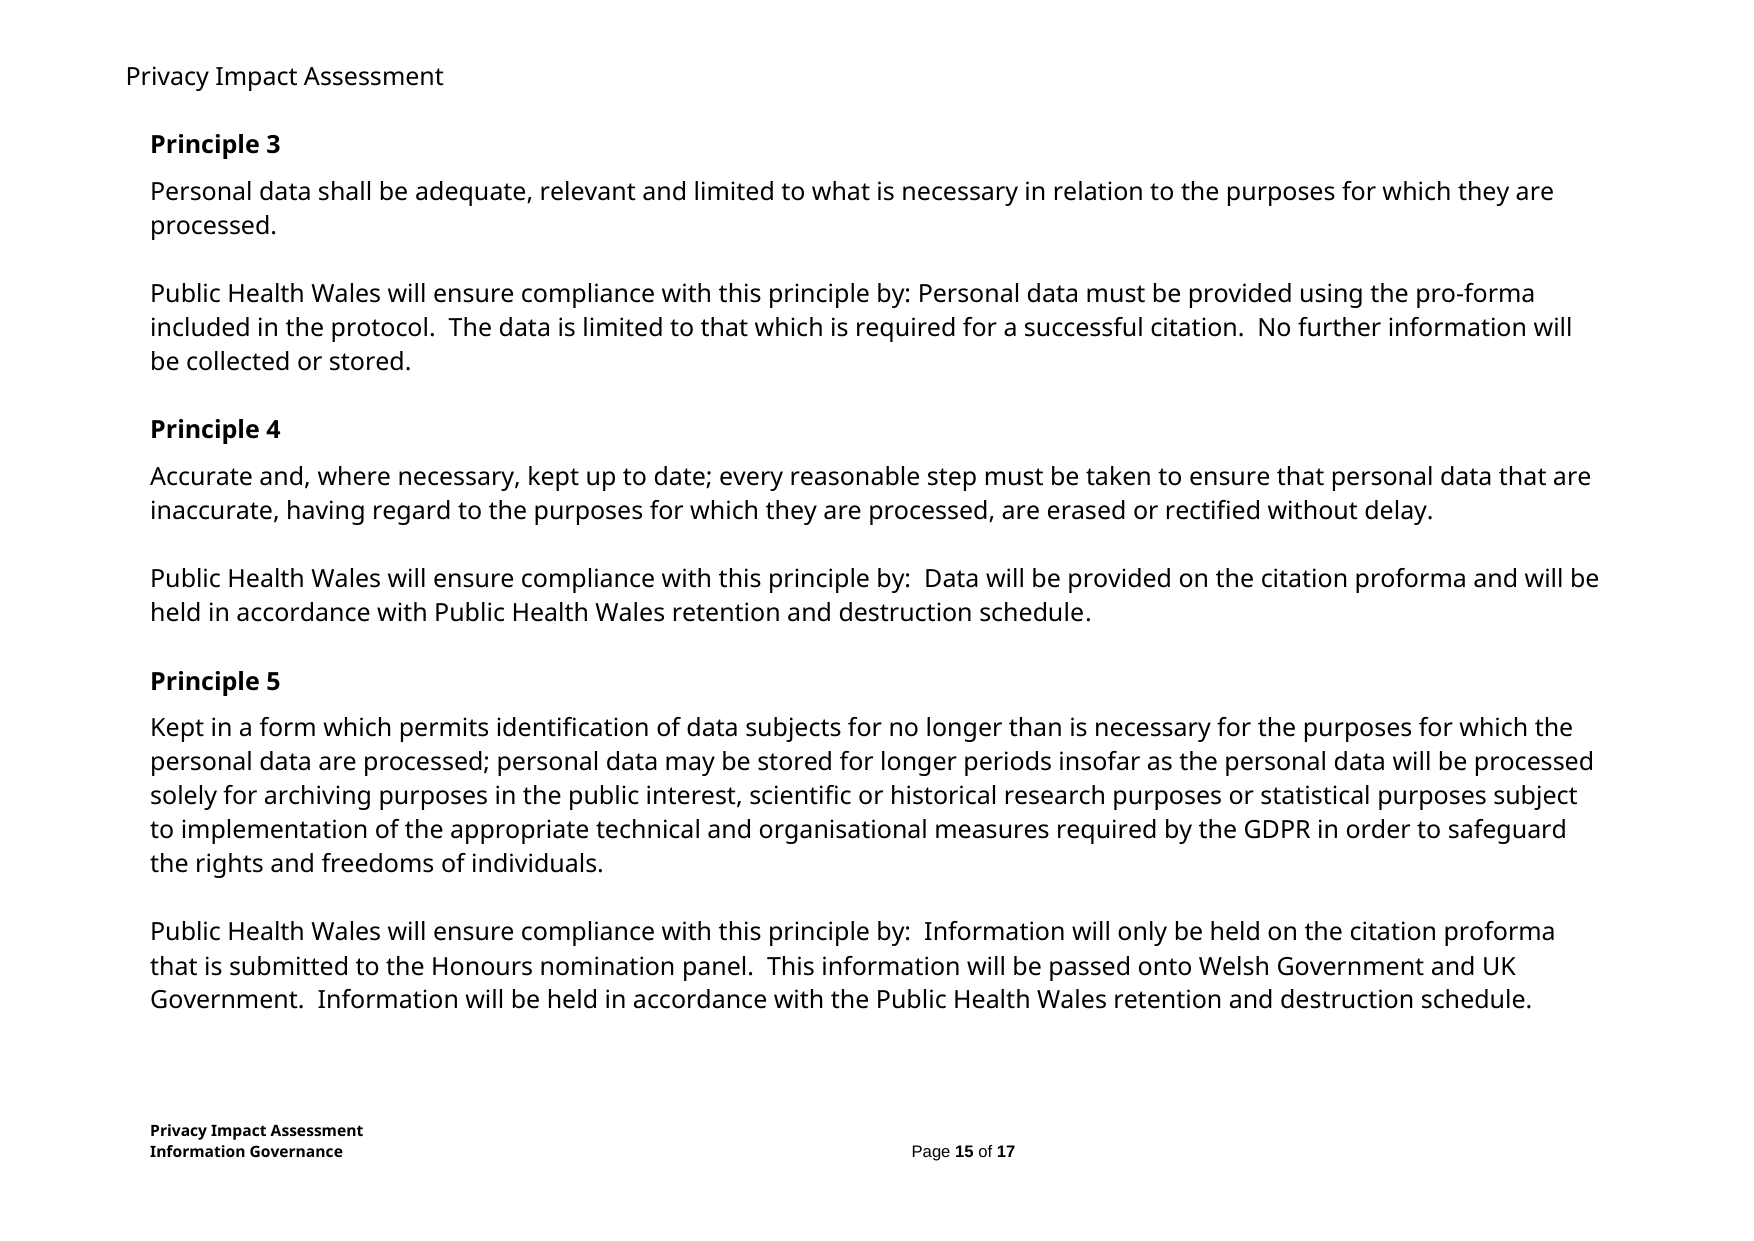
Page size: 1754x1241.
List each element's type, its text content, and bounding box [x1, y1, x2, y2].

text Principle 3 [150, 127, 1604, 161]
text Public Health Wales will ensure compliance with this principle by: Information will only be held on the citation proforma that is submitted to the Honours nomination panel. This information will be passed onto Welsh Government and UK Government. Information will be held in accordance with the Public Health Wales retention and destruction schedule. [150, 914, 1604, 1016]
text Principle 5 [150, 663, 1604, 697]
text Public Health Wales will ensure compliance with this principle by: Personal data must be provided using the pro-forma included in the protocol. The data is limited to that which is required for a successful citation. No further information will be collected or stored. [150, 276, 1604, 378]
text Personal data shall be adequate, relevant and limited to what is necessary in relation to the purposes for which they are processed. [150, 174, 1604, 242]
text Principle 4 [150, 412, 1604, 446]
text Public Health Wales will ensure compliance with this principle by: Data will be provided on the citation proforma and will be held in accordance with Public Health Wales retention and destruction schedule. [150, 561, 1604, 629]
text Accurate and, where necessary, kept up to date; every reasonable step must be taken to ensure that personal data that are inaccurate, having regard to the purposes for which they are processed, are erased or rectified without delay. [150, 459, 1604, 527]
text Kept in a form which permits identification of data subjects for no longer than is necessary for the purposes for which the personal data are processed; personal data may be stored for longer periods insofar as the personal data will be processed solely for archiving purposes in the public interest, scientific or historical research purposes or statistical purposes subject to implementation of the appropriate technical and organisational measures required by the GDPR in order to safeguard the rights and freedoms of individuals. [150, 710, 1604, 880]
